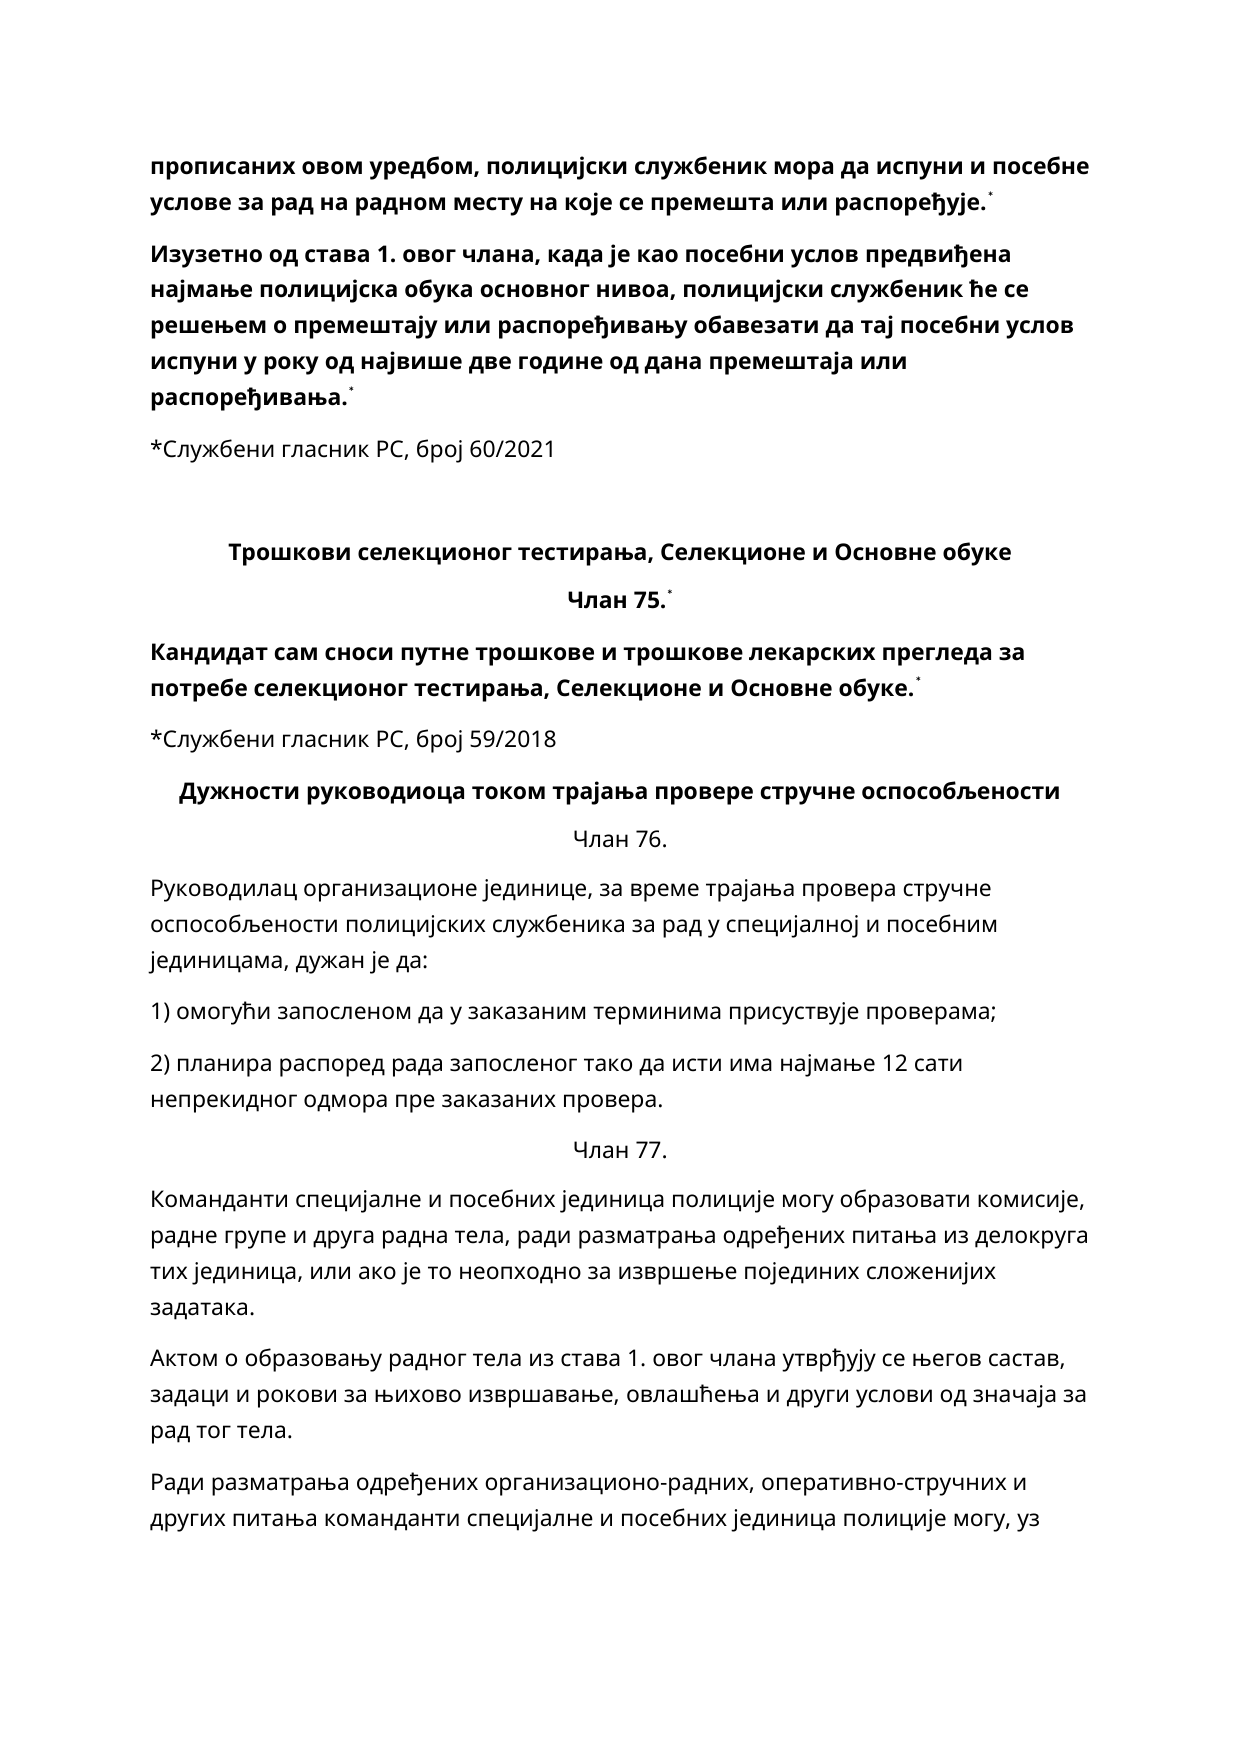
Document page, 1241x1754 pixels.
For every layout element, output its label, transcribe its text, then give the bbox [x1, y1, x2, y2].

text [150, 150, 1090, 217]
text Дужности руководиоца током трајања провере стручне оспособљености [150, 775, 1090, 806]
text Кандидат сам сноси путне трошкове и трошкове лекарских прегледа за потребе селекционог тестирања, Селекционе и Основне обуке.* [150, 636, 1090, 703]
text *Службени гласник РС, број 59/2018 [150, 723, 1090, 755]
text Команданти специјалне и посебних јединица полиције могу образовати комисије, радне групе и друга радна тела, ради разматрања одређених питања из делокруга тих јединица, или ако је то неопходно за извршење појединих сложенијих задатака. [150, 1183, 1090, 1322]
text Трошкови селекционог тестирања, Селекционе и Основне обуке [150, 536, 1090, 567]
text Актом о образовању радног тела из става 1. овог члана утврђују се његов састав, задаци и рокови за њихово извршавање, овлашћења и други услови од значаја за рад тог тела. [150, 1342, 1090, 1445]
text Изузетно од става 1. овог члана, када је као посебни услов предвиђена најмање полицијска обука основног нивоа, полицијски службеник ће се решењем о премештају или распоређивању обавезати да тај посебни услов испуни у року од највише две године од дана премештаја или распоређивања.* [150, 237, 1090, 412]
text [150, 1466, 1090, 1533]
text Члан 75.* [150, 584, 1090, 616]
text *Службени гласник РС, број 60/2021 [150, 433, 1090, 464]
text 2) планира распоред рада запосленог тако да исти има најмање 12 сати непрекидног одмора пре заказаних провера. [150, 1047, 1090, 1114]
text Члан 77. [150, 1134, 1090, 1166]
text Члан 76. [150, 823, 1090, 855]
text 1) омогући запосленом да у заказаним терминима присуствује проверама; [150, 995, 1090, 1027]
text Руководилац организационе јединице, за време трајања провера стручне оспособљености полицијских службеника за рад у специјалној и посебним јединицама, дужан је да: [150, 872, 1090, 975]
